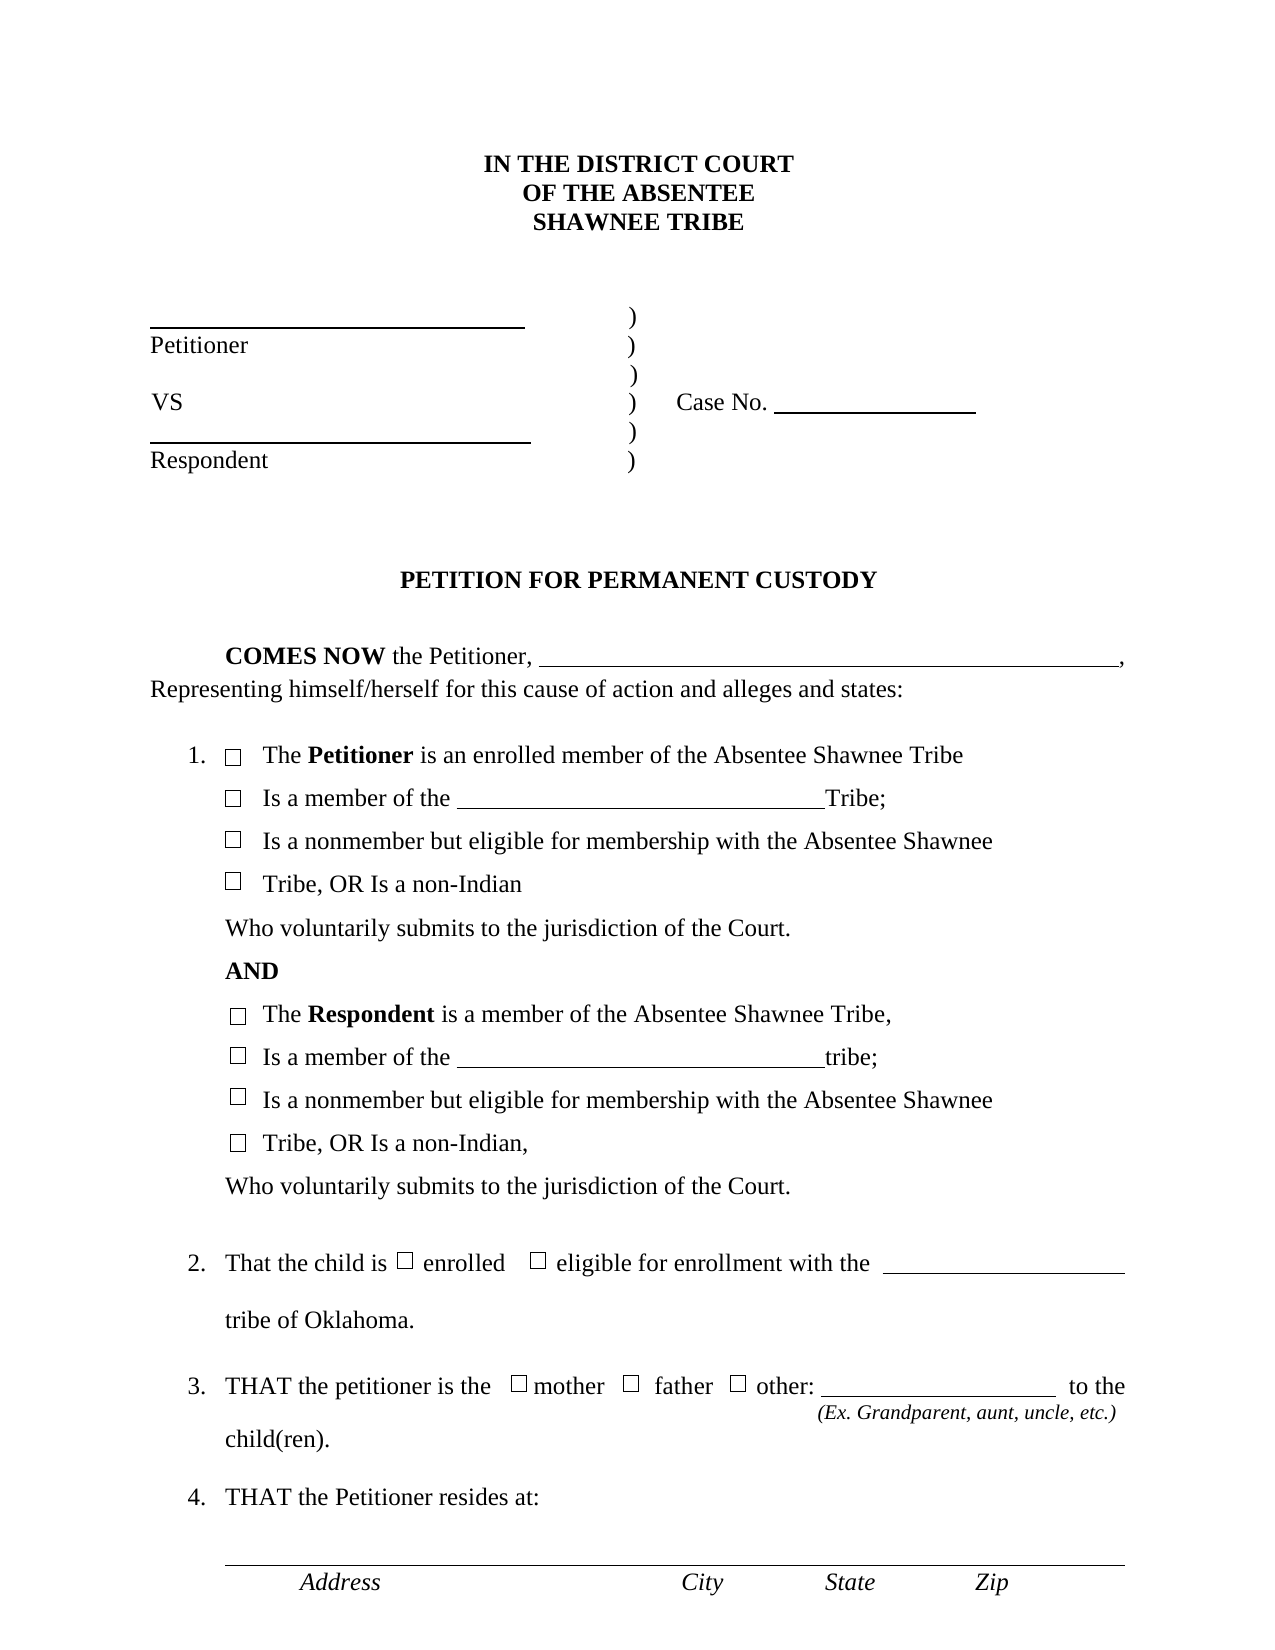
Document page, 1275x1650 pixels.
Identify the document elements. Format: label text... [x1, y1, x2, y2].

text Who voluntarily submits to the jurisdiction of the Court. [225, 913, 1139, 941]
text AND [225, 956, 1139, 985]
text Is a member of the tribe; [262, 1042, 1139, 1071]
text child(ren). [225, 1424, 1139, 1452]
text 3. THAT the petitioner is the mother father other: to the [187, 1371, 1139, 1400]
text Is a nonmember but eligible for membership with the Absentee Shawnee Tribe, OR Is a non-Indian [262, 826, 1024, 898]
text ) [624, 359, 643, 387]
text 4. THAT the Petitioner resides at: [187, 1481, 1139, 1509]
text ) Petitioner ) [150, 301, 643, 359]
text The Respondent is a member of the Absentee Shawnee Tribe, [262, 999, 1139, 1028]
text Is a member of the Tribe; [262, 783, 1139, 812]
text VS ) Case No. [146, 387, 981, 416]
text Is a nonmember but eligible for membership with the Absentee Shawnee Tribe, OR Is a non-Indian, [262, 1085, 1024, 1157]
text PETITION FOR PERMANENT CUSTODY [395, 565, 882, 594]
text 1. The Petitioner is an enrolled member of the Absentee Shawnee Tribe [187, 740, 1139, 768]
text 2. That the child is enrolled eligible for enrollment with the [187, 1247, 1139, 1276]
text Address City State Zip [300, 1567, 1139, 1596]
text Who voluntarily submits to the jurisdiction of the Court. [225, 1171, 1139, 1200]
text COMES NOW the Petitioner, , Representing himself/herself for this cause of action and alleges and states: [150, 641, 1132, 703]
text IN THE DISTRICT COURT OF THE ABSENTEE SHAWNEE TRIBE [465, 149, 812, 236]
text tribe of Oklahoma. [225, 1305, 1139, 1334]
text (Ex. Grandparent, aunt, uncle, etc.) [139, 1400, 1116, 1423]
text ) Respondent ) [150, 416, 643, 474]
